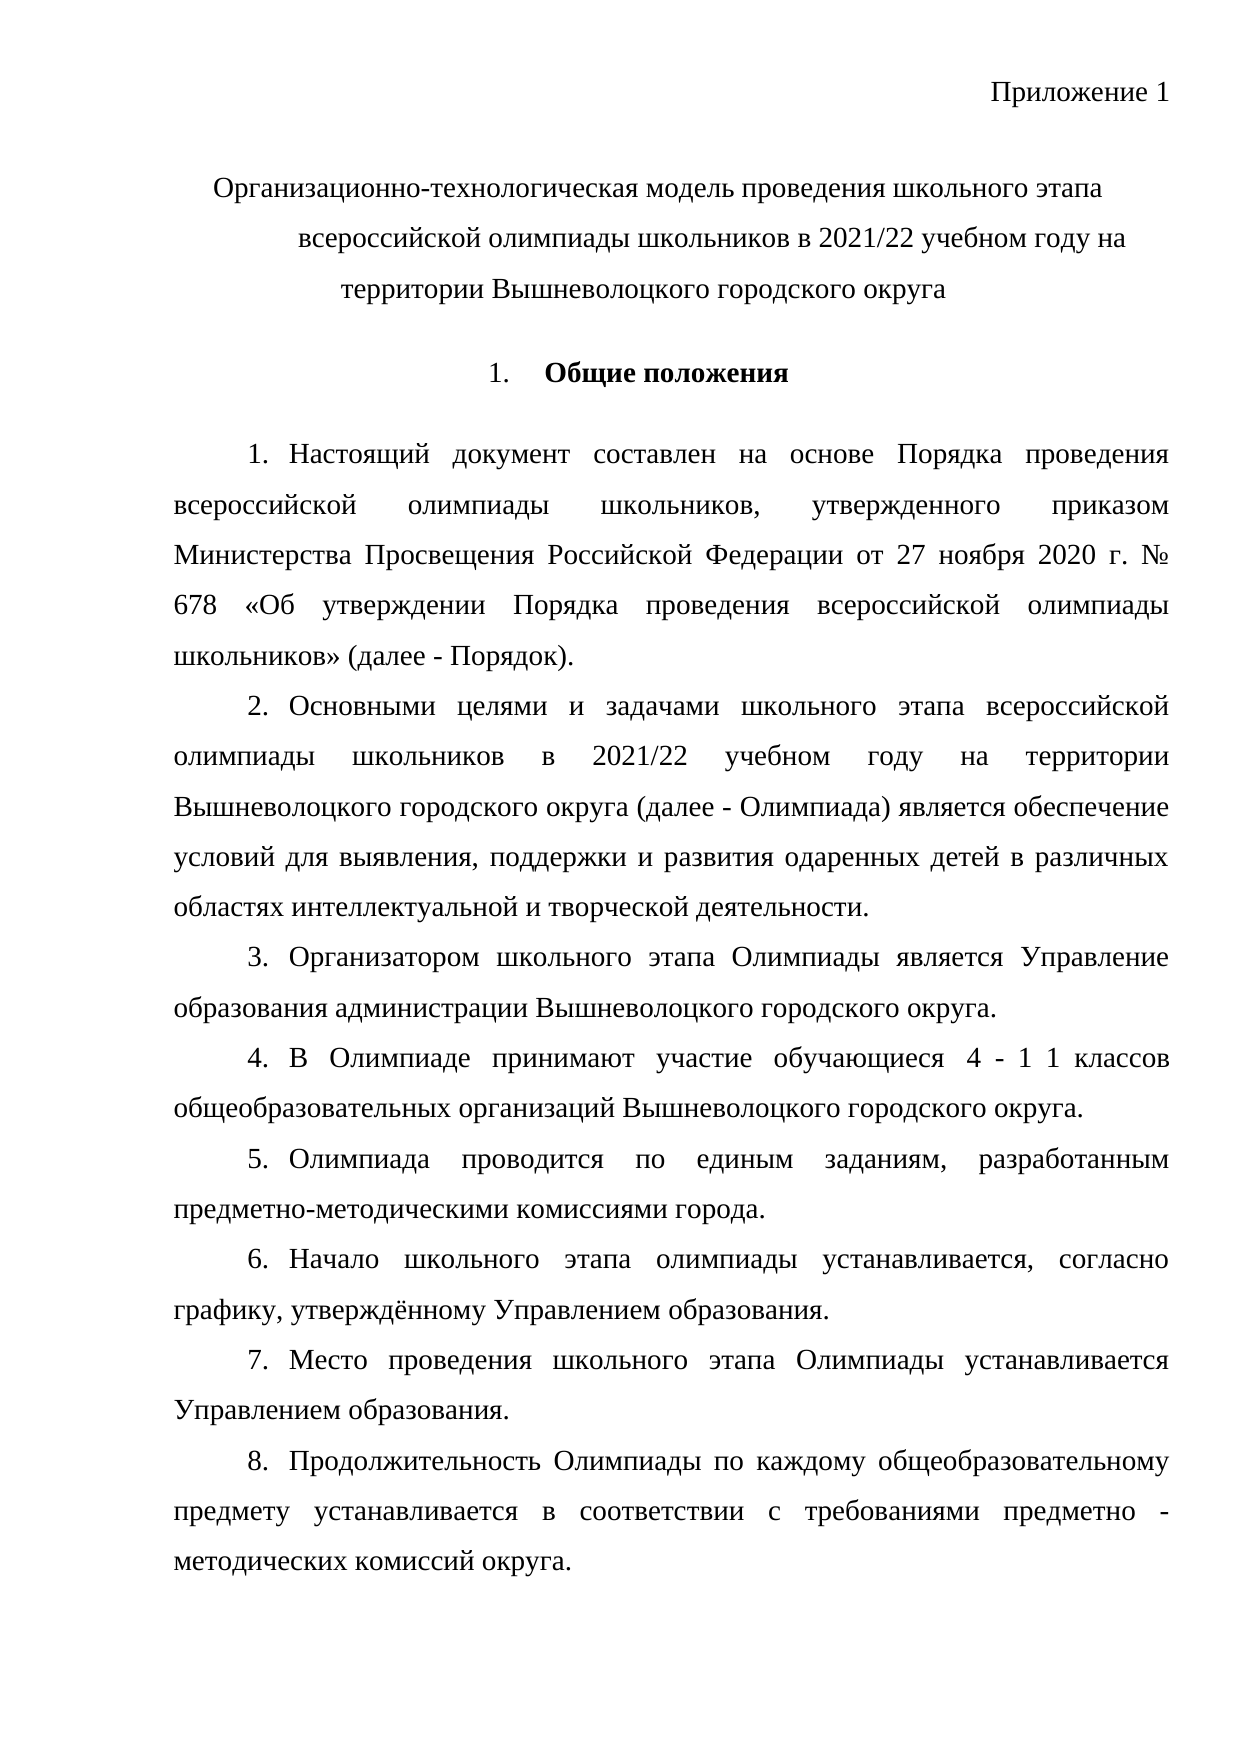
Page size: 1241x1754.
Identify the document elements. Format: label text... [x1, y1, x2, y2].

list В Олимпиаде принимают участие обучающиеся 4-11классов общеобразовательных организаций Вышневолоцкого городского округа. [173, 1040, 1170, 1124]
list Основными целями и задачами школьного этапа всероссийской олимпиады школьников в 2021/22 учебном году на территории Вышневолоцкого городского округа (далее - Олимпиада) является обеспечение условий для выявления, поддержки и развития одаренных детей в различных областях интеллектуальной и творческой деятельности. [173, 688, 1170, 923]
list Продолжительность Олимпиады по каждому общеобразовательному предмету устанавливается в соответствии с требованиями предметно - методических комиссий округа. [173, 1443, 1170, 1577]
list Организатором школьного этапа Олимпиады является Управление образования администрации Вышневолоцкого городского округа. [173, 939, 1170, 1023]
list Олимпиада проводится по единым заданиям, разработанным предметно-методическими комиссиями города. [173, 1141, 1170, 1225]
list Общие положения [488, 356, 1170, 389]
list Место проведения школьного этапа Олимпиады устанавливается Управлением образования. [173, 1342, 1170, 1426]
text территории Вышневолоцкого городского округа [117, 271, 1170, 304]
text всероссийской олимпиады школьников в 2021/22 учебном году на [173, 221, 1170, 254]
list Начало школьного этапа олимпиады устанавливается, согласно графику, утверждённому Управлением образования. [173, 1241, 1170, 1325]
text Организационно-технологическая модель проведения школьного этапа [146, 170, 1170, 204]
text Приложение 1 [913, 74, 1170, 107]
list Настоящий документ составлен на основе Порядка проведения всероссийской олимпиады школьников, утвержденного приказом Министерства Просвещения Российской Федерации от 27 ноября 2020 г. № 678 «Об утверждении Порядка проведения всероссийской олимпиады школьников» (далее - Порядок). [173, 436, 1170, 671]
